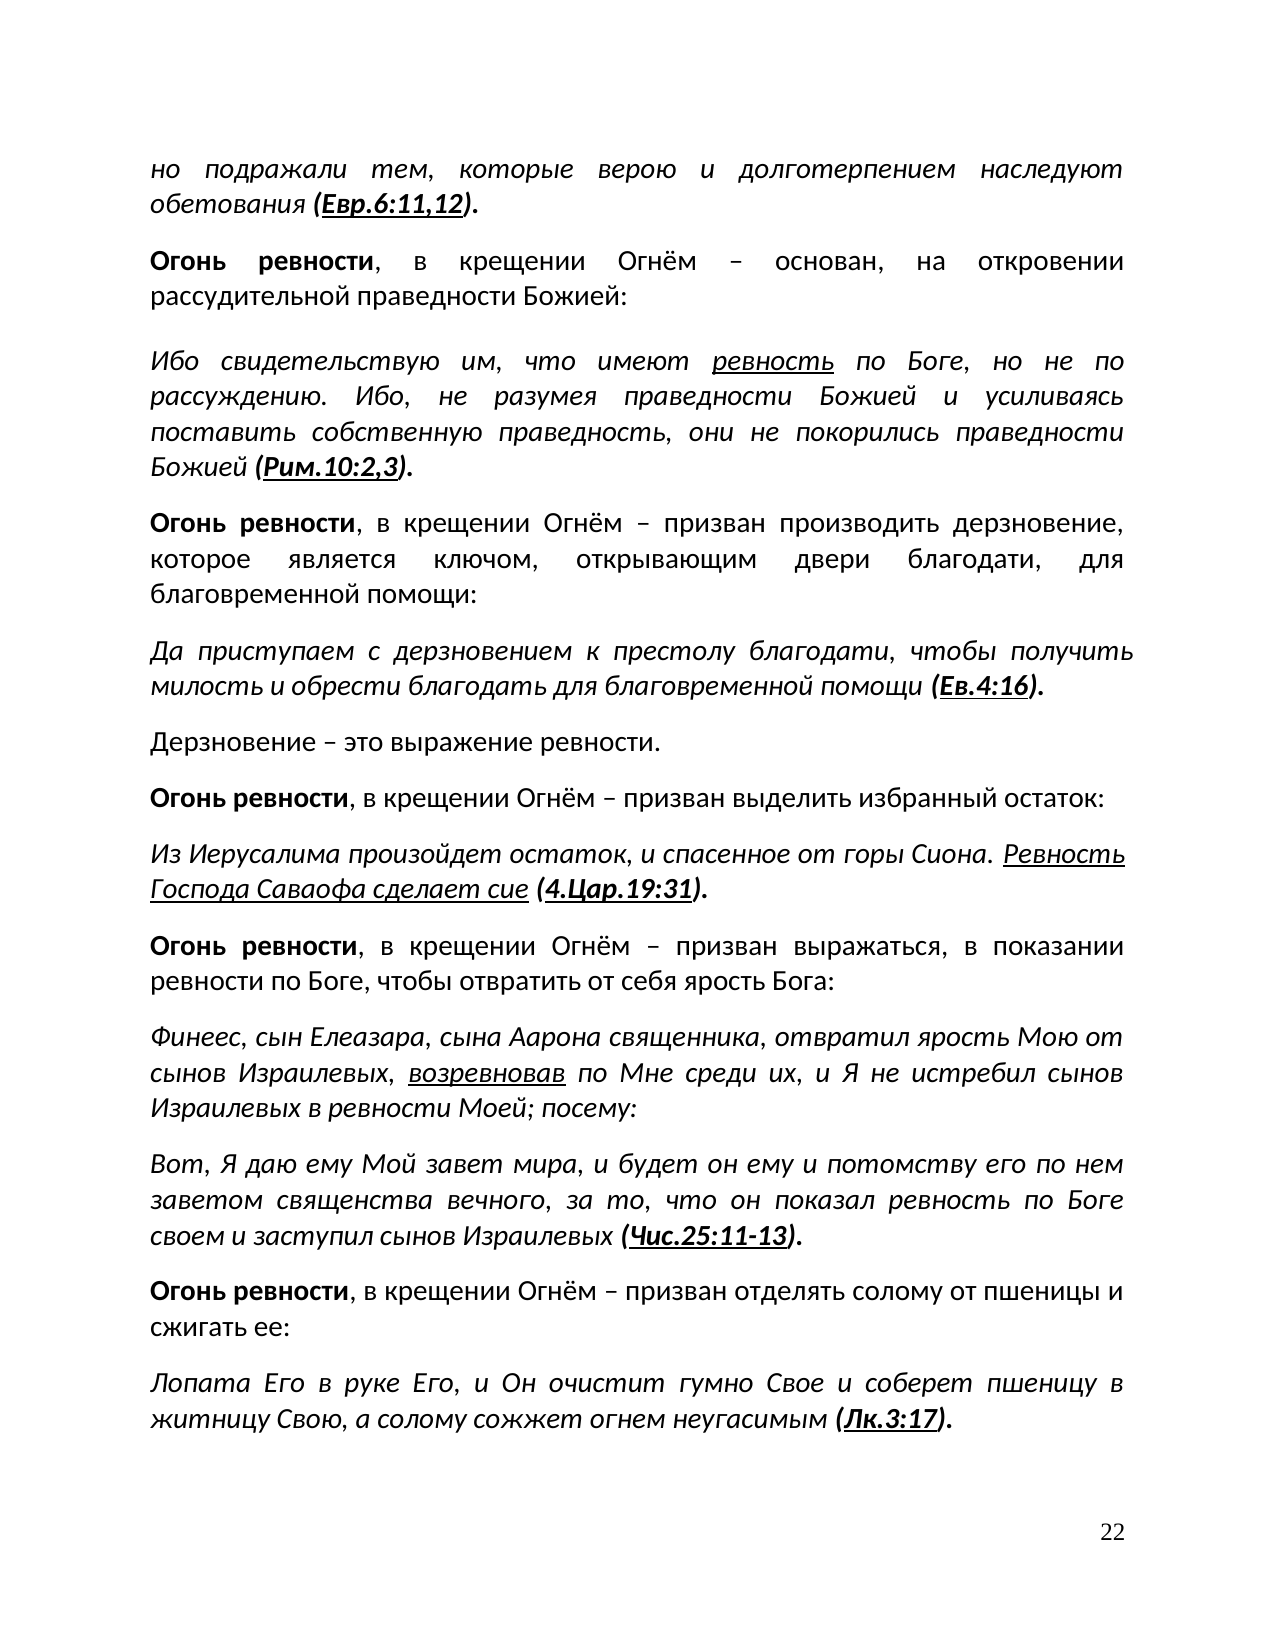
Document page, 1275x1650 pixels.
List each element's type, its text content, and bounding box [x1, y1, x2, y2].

text Ибо свидетельствую им, что имеют ревность по Боге, но не по рассуждению. Ибо, не разумея праведности Божией и усиливаясь поставить собственную праведность, они не покорились праведности Божией (Рим.10:2,3). [150, 342, 1125, 484]
text Вот, Я даю ему Мой завет мира, и будет он ему и потомству его по нем заветом священства вечного, за то, что он показал ревность по Боге своем и заступил сынов Израилевых (Чис.25:11-13). [150, 1145, 1125, 1252]
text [150, 150, 1125, 221]
text Из Иерусалима произойдет остаток, и спасенное от горы Сиона. Ревность Господа Саваофа сделает сие (4.Цар.19:31). [150, 835, 1125, 906]
text Огонь ревности, в крещении Огнём – призван выражаться, в показании ревности по Боге, чтобы отвратить от себя ярость Бога: [150, 927, 1125, 998]
text Дерзновение – это выражение ревности. [150, 723, 1134, 759]
text Огонь ревности, в крещении Огнём – призван отделять солому от пшеницы и сжигать ее: [150, 1272, 1125, 1344]
text Огонь ревности, в крещении Огнём – основан, на откровении рассудительной праведности Божией: [150, 242, 1125, 313]
text Да приступаем с дерзновением к престолу благодати, чтобы получить милость и обрести благодать для благовременной помощи (Ев.4:16). [150, 632, 1134, 703]
text Огонь ревности, в крещении Огнём – призван выделить избранный остаток: [150, 779, 1125, 815]
text Финеес, сын Елеазара, сына Аарона священника, отвратил ярость Мою от сынов Израилевых, возревновав по Мне среди их, и Я не истребил сынов Израилевых в ревности Моей; посему: [150, 1018, 1125, 1125]
text Огонь ревности, в крещении Огнём – призван производить дерзновение, которое является ключом, открывающим двери благодати, для благовременной помощи: [150, 504, 1125, 611]
text Лопата Его в руке Его, и Он очистит гумно Свое и соберет пшеницу в житницу Свою, а солому сожжет огнем неугасимым (Лк.3:17). [150, 1364, 1125, 1435]
